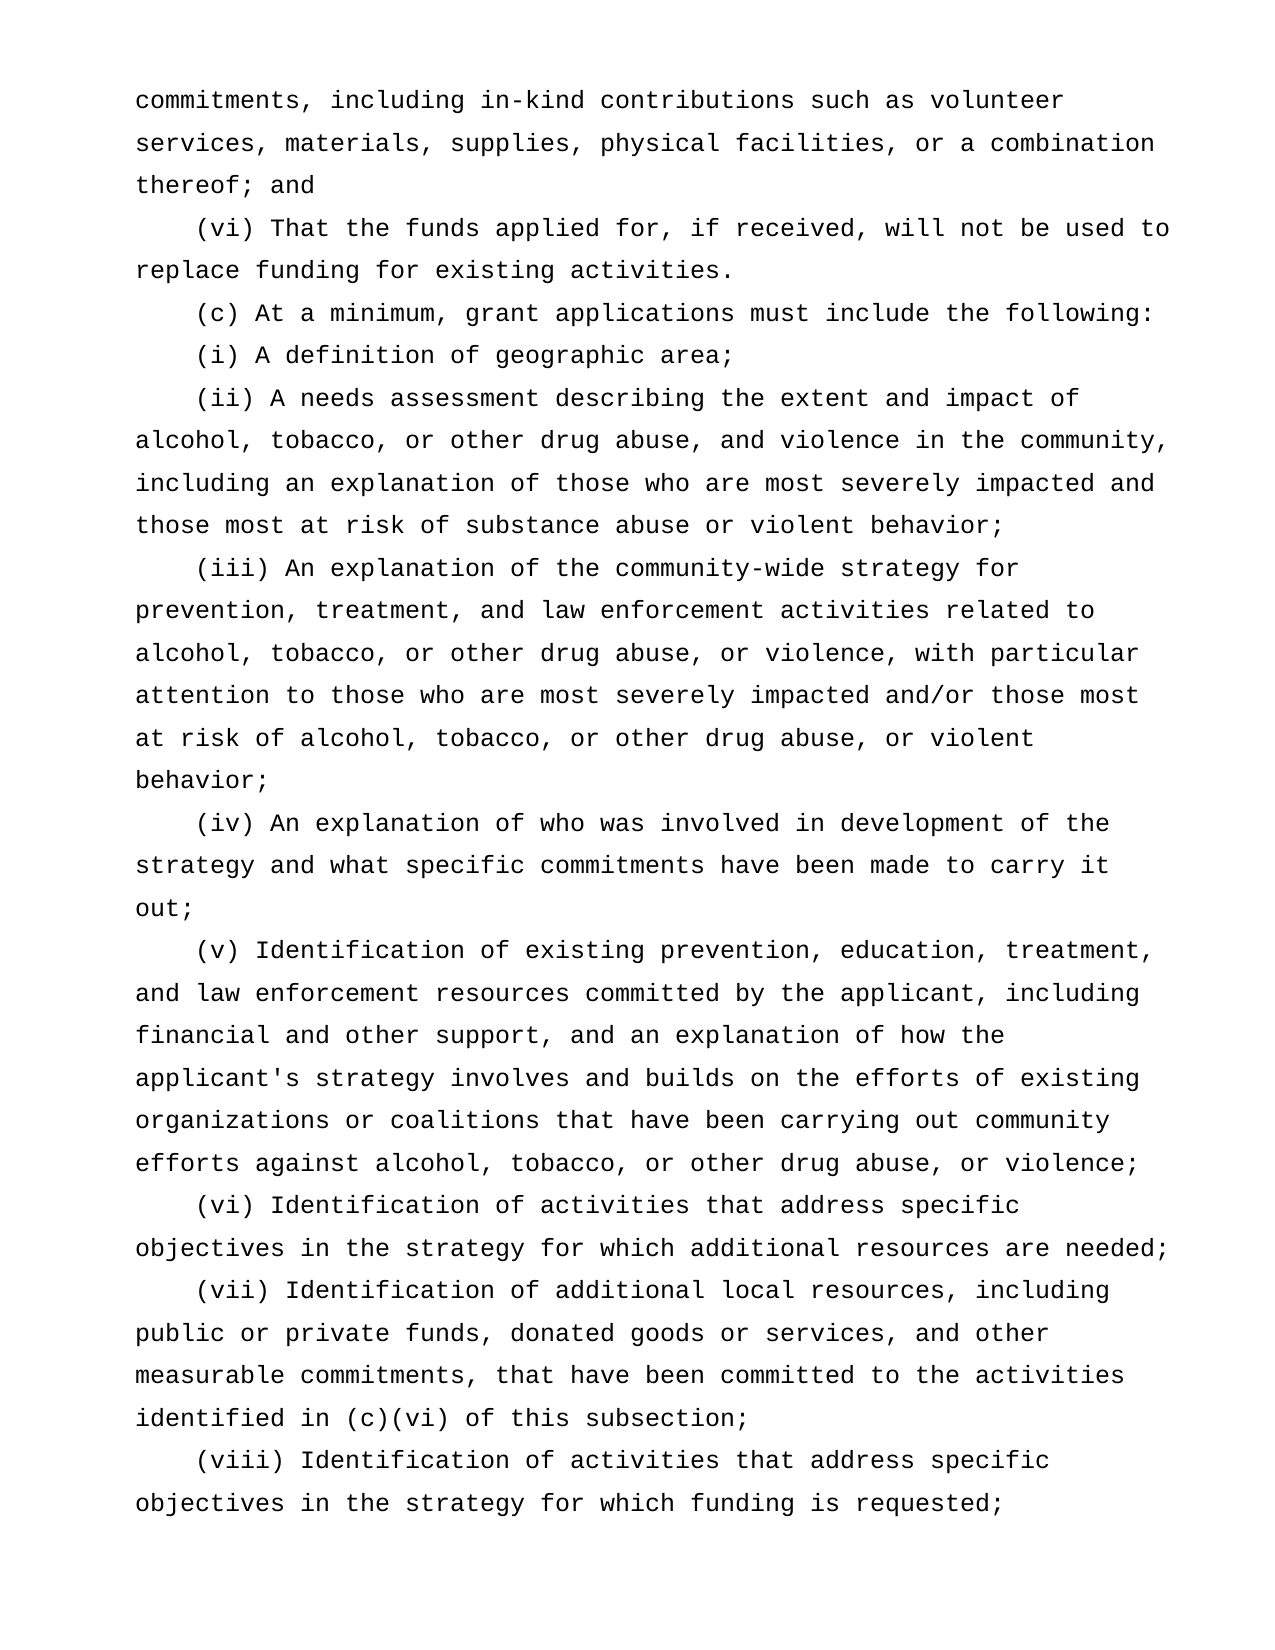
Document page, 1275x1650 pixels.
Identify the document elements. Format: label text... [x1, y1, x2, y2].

text (ii) A needs assessment describing the extent and impact of alcohol, tobacco, or other drug abuse, and violence in the community, including an explanation of those who are most severely impacted and those most at risk of substance abuse or violent behavior; [135, 372, 1170, 542]
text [135, 75, 1170, 202]
text (vii) Identification of additional local resources, including public or private funds, donated goods or services, and other measurable commitments, that have been committed to the activities identified in (c)(vi) of this subsection; [135, 1265, 1170, 1435]
text (viii) Identification of activities that address specific objectives in the strategy for which funding is requested; [135, 1435, 1170, 1520]
text (vi) Identification of activities that address specific objectives in the strategy for which additional resources are needed; [135, 1180, 1170, 1265]
text (c) At a minimum, grant applications must include the following: [135, 287, 1170, 330]
text (iii) An explanation of the community-wide strategy for prevention, treatment, and law enforcement activities related to alcohol, tobacco, or other drug abuse, or violence, with particular attention to those who are most severely impacted and/or those most at risk of alcohol, tobacco, or other drug abuse, or violent behavior; [135, 542, 1170, 797]
text (iv) An explanation of who was involved in development of the strategy and what specific commitments have been made to carry it out; [135, 797, 1170, 925]
text (i) A definition of geographic area; [135, 330, 1170, 372]
text (vi) That the funds applied for, if received, will not be used to replace funding for existing activities. [135, 202, 1170, 287]
text (v) Identification of existing prevention, education, treatment, and law enforcement resources committed by the applicant, including financial and other support, and an explanation of how the applicant's strategy involves and builds on the efforts of existing organizations or coalitions that have been carrying out community efforts against alcohol, tobacco, or other drug abuse, or violence; [135, 925, 1170, 1180]
